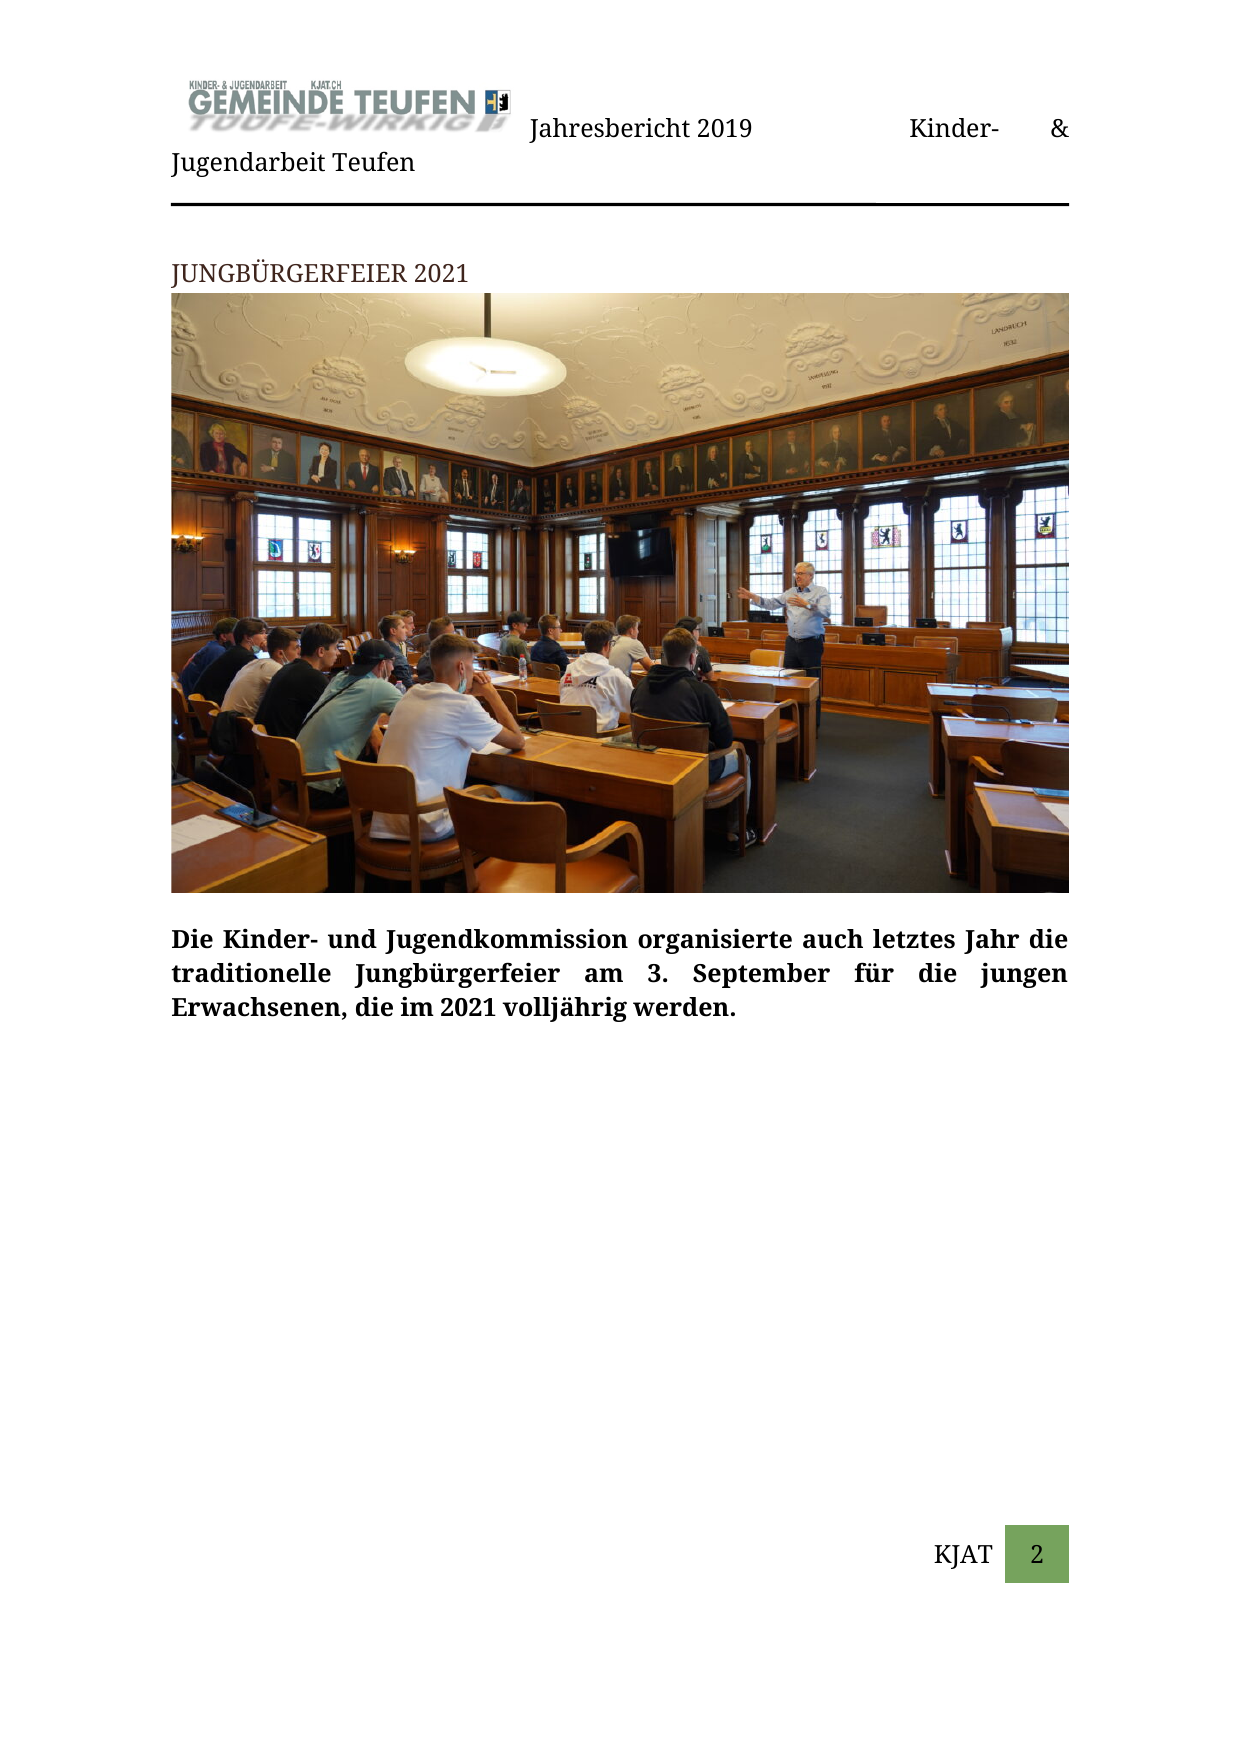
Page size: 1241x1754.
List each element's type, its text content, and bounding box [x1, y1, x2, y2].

text Die Kinder- und Jugendkommission organisierte auch letztes Jahr die traditionelle Jungbürgerfeier am 3. September für die jungen Erwachsenen, die im 2021 volljährig werden. [171, 922, 1069, 1024]
picture [171, 293, 1069, 893]
subtitle Jungbürgerfeier 2021 [171, 256, 1069, 290]
picture [171, 75, 530, 138]
